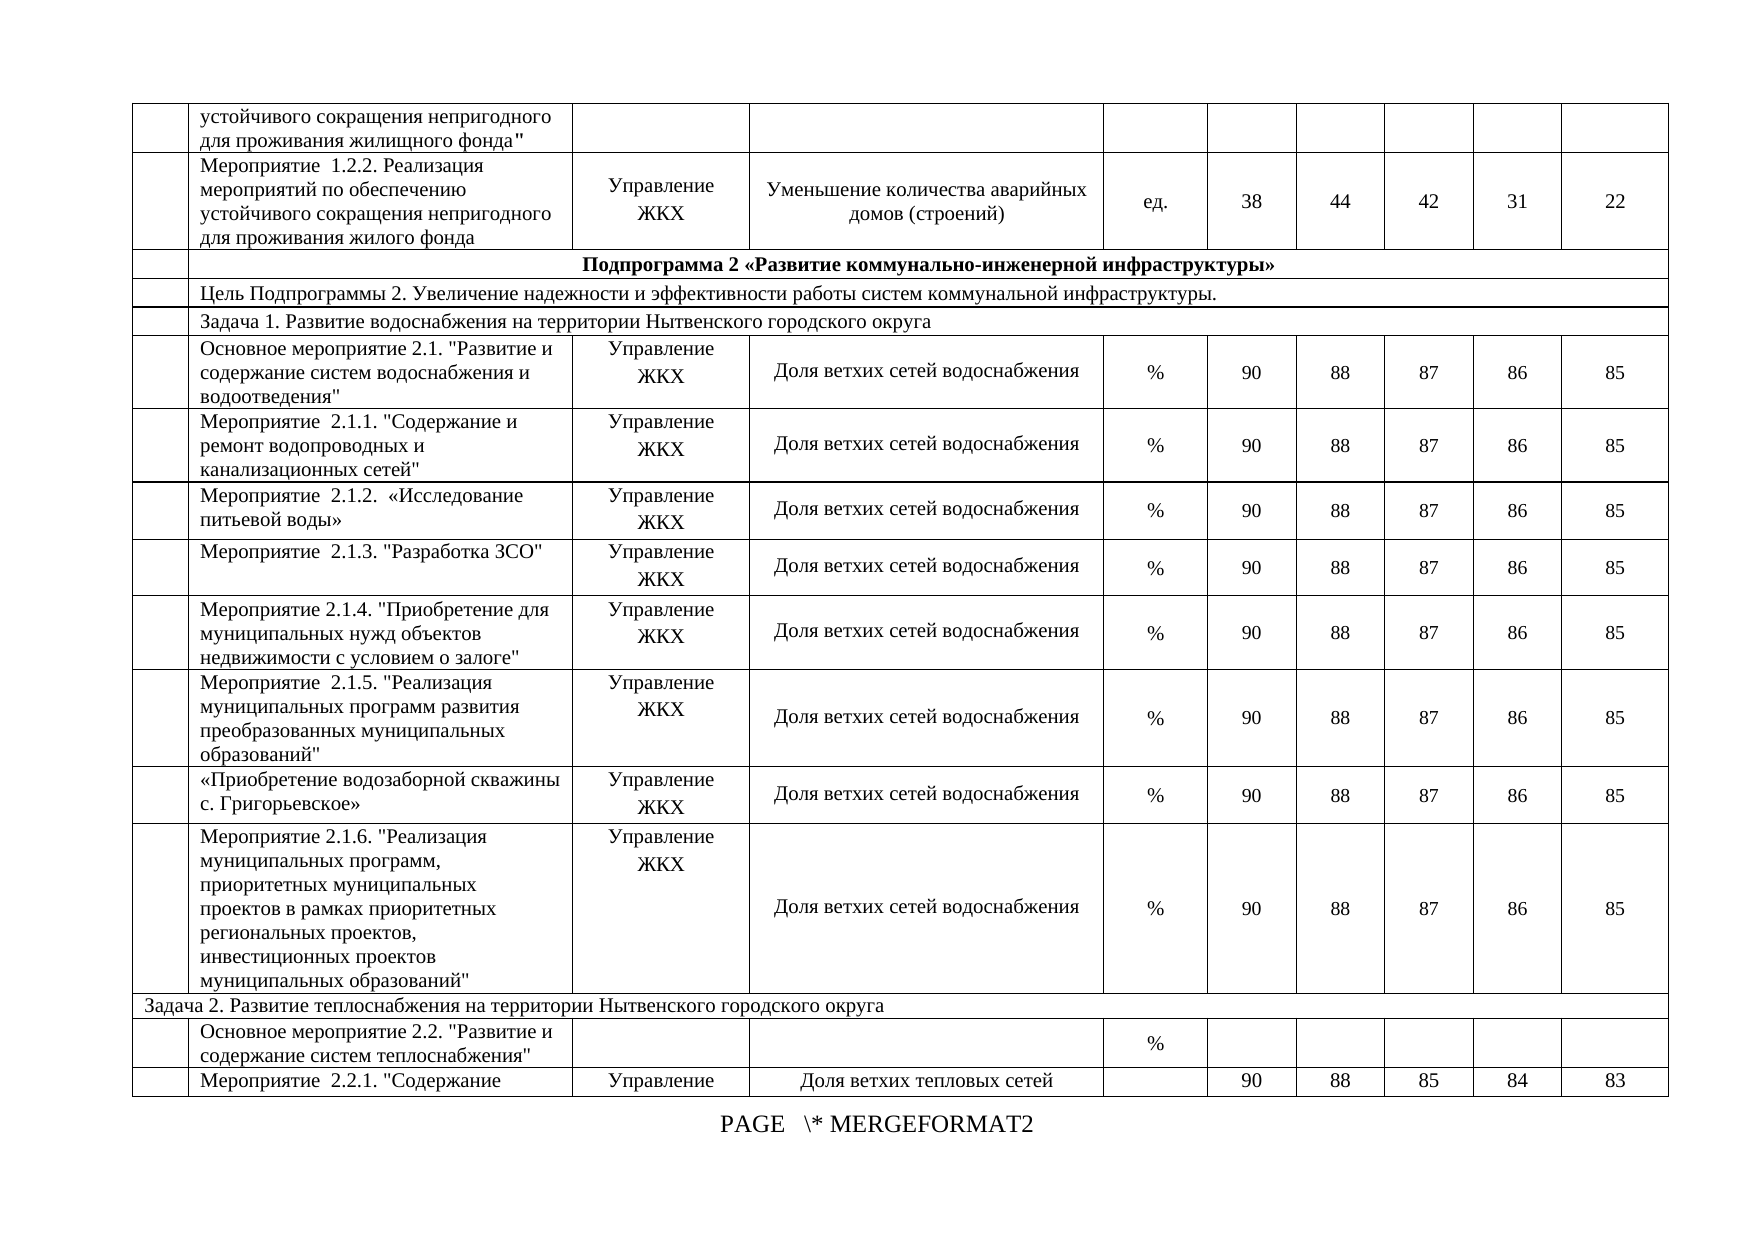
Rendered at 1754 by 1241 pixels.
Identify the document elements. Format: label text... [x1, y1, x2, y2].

table_cell % [1104, 1019, 1207, 1067]
table_cell Управление ЖКХ [573, 824, 749, 992]
table_cell 85 [1562, 336, 1668, 408]
table_cell [1385, 104, 1473, 152]
table_cell [133, 308, 188, 335]
table_cell Мероприятие 2.1.1. "Содержание и ремонт водопроводных и канализационных сетей" [189, 409, 572, 481]
table_cell 87 [1385, 540, 1473, 595]
table_cell Задача 1. Развитие водоснабжения на территории Нытвенского городского округа [189, 308, 1668, 335]
table_cell Управление ЖКХ [573, 540, 749, 595]
table_cell 85 [1562, 540, 1668, 595]
table_cell 87 [1385, 483, 1473, 538]
table_cell [133, 279, 188, 306]
table_cell 44 [1297, 153, 1384, 249]
table_cell 85 [1562, 483, 1668, 538]
table_cell 85 [1562, 596, 1668, 669]
table_cell 85 [1385, 1068, 1473, 1096]
table_cell 42 [1385, 153, 1473, 249]
table_cell [133, 596, 188, 669]
table_cell Доля ветхих сетей водоснабжения [750, 409, 1103, 481]
table_cell Мероприятие 2.1.5. "Реализация муниципальных программ развития преобразованных муниципальных образований" [189, 670, 572, 766]
table_cell Доля ветхих сетей водоснабжения [750, 670, 1103, 766]
table_cell 90 [1208, 540, 1296, 595]
table_cell 86 [1474, 670, 1561, 766]
table_cell 88 [1297, 336, 1384, 408]
table_cell 88 [1297, 670, 1384, 766]
table_cell [573, 104, 749, 152]
table_cell [133, 483, 188, 538]
table_cell [133, 336, 188, 408]
table_cell [133, 1019, 188, 1067]
table_cell [1104, 104, 1207, 152]
table_cell Управление ЖКХ [573, 336, 749, 408]
table_cell [133, 250, 188, 278]
table_cell 90 [1208, 483, 1296, 538]
table_cell [1385, 1019, 1473, 1067]
table_cell Управление ЖКХ [573, 483, 749, 538]
table_cell 86 [1474, 483, 1561, 538]
table_cell 31 [1474, 153, 1561, 249]
table_cell Управление ЖКХ [573, 1068, 749, 1096]
table_cell [1474, 104, 1561, 152]
table_cell Мероприятие 2.1.3. "Разработка ЗСО" [189, 540, 572, 595]
table_cell [1104, 1068, 1207, 1096]
table_cell [133, 104, 188, 152]
table_cell Доля ветхих сетей водоснабжения [750, 824, 1103, 992]
table_cell [1562, 104, 1668, 152]
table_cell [189, 104, 572, 152]
table_cell 88 [1297, 1068, 1384, 1096]
table_cell Доля ветхих сетей водоснабжения [750, 483, 1103, 538]
table_cell 86 [1474, 409, 1561, 481]
table_cell [750, 1019, 1103, 1067]
table_cell Мероприятие 1.2.2. Реализация мероприятий по обеспечению устойчивого сокращения непригодного для проживания жилого фонда [189, 153, 572, 249]
table_cell [1474, 1019, 1561, 1067]
table_cell % [1104, 767, 1207, 823]
table_cell ед. [1104, 153, 1207, 249]
table_cell % [1104, 670, 1207, 766]
table_cell [133, 767, 188, 823]
table_cell 88 [1297, 540, 1384, 595]
table_cell [133, 540, 188, 595]
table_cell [750, 1068, 1103, 1096]
table_cell 90 [1208, 1068, 1296, 1096]
table_cell [1297, 104, 1384, 152]
table_cell Управление ЖКХ [573, 409, 749, 481]
table_cell Цель Подпрограммы 2. Увеличение надежности и эффективности работы систем коммунальной инфраструктуры. [189, 279, 1668, 306]
table_cell 86 [1474, 596, 1561, 669]
table_cell [133, 409, 188, 481]
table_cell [750, 153, 1103, 249]
table_cell 87 [1385, 670, 1473, 766]
table_cell Подпрограмма 2 «Развитие коммунально-инженерной инфраструктуры» [189, 250, 1668, 278]
table_cell % [1104, 824, 1207, 992]
table_cell Управление ЖКХ [573, 153, 749, 249]
table_cell [573, 1019, 749, 1067]
table_cell 86 [1474, 824, 1561, 992]
table_cell 86 [1474, 336, 1561, 408]
table_cell 84 [1474, 1068, 1561, 1096]
table_cell 90 [1208, 596, 1296, 669]
table_cell Управление ЖКХ [573, 670, 749, 766]
table_cell Основное мероприятие 2.1. "Развитие и содержание систем водоснабжения и водоотведения" [189, 336, 572, 408]
table_cell 87 [1385, 336, 1473, 408]
table_cell % [1104, 409, 1207, 481]
table_cell Задача 2. Развитие теплоснабжения на территории Нытвенского городского округа [133, 994, 1668, 1017]
table_cell 38 [1208, 153, 1296, 249]
table_cell [1208, 104, 1296, 152]
table_cell 86 [1474, 767, 1561, 823]
table_cell 88 [1297, 596, 1384, 669]
table_cell 90 [1208, 670, 1296, 766]
table_cell Управление ЖКХ [573, 767, 749, 823]
table_cell Мероприятие 2.1.4. "Приобретение для муниципальных нужд объектов недвижимости с условием о залоге" [189, 596, 572, 669]
table_cell [133, 153, 188, 249]
table_cell 90 [1208, 767, 1296, 823]
table_cell % [1104, 483, 1207, 538]
table_cell 85 [1562, 670, 1668, 766]
table_cell 83 [1562, 1068, 1668, 1096]
table_cell 88 [1297, 409, 1384, 481]
table_cell Управление ЖКХ [573, 596, 749, 669]
table_cell 87 [1385, 767, 1473, 823]
table_cell 87 [1385, 409, 1473, 481]
table_cell «Приобретение водозаборной скважины с. Григорьевское» [189, 767, 572, 823]
table_cell 87 [1385, 596, 1473, 669]
table_cell 85 [1562, 409, 1668, 481]
table_cell Мероприятие 2.1.6. "Реализация муниципальных программ, приоритетных муниципальных проектов в рамках приоритетных региональных проектов, инвестиционных проектов муниципальных образований" [189, 824, 572, 992]
table_cell 85 [1562, 767, 1668, 823]
table_cell 90 [1208, 409, 1296, 481]
table_cell Доля ветхих сетей водоснабжения [750, 540, 1103, 595]
table_cell % [1104, 596, 1207, 669]
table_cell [189, 1068, 572, 1096]
table_cell [133, 824, 188, 992]
table_cell % [1104, 540, 1207, 595]
table_cell 90 [1208, 824, 1296, 992]
table_cell [1297, 1019, 1384, 1067]
table_cell 88 [1297, 824, 1384, 992]
table_cell Доля ветхих сетей водоснабжения [750, 336, 1103, 408]
table_cell 90 [1208, 336, 1296, 408]
table_cell [750, 104, 1103, 152]
table_cell [133, 1068, 188, 1096]
table_cell Мероприятие 2.1.2. «Исследование питьевой воды» [189, 483, 572, 538]
table_cell [1562, 1019, 1668, 1067]
table_cell Доля ветхих сетей водоснабжения [750, 596, 1103, 669]
table_cell Доля ветхих сетей водоснабжения [750, 767, 1103, 823]
table_cell [1208, 1019, 1296, 1067]
table_cell 86 [1474, 540, 1561, 595]
table_cell 22 [1562, 153, 1668, 249]
table_cell 88 [1297, 483, 1384, 538]
table_cell 88 [1297, 767, 1384, 823]
table_cell % [1104, 336, 1207, 408]
table_cell 87 [1385, 824, 1473, 992]
table_cell [133, 670, 188, 766]
table_cell Основное мероприятие 2.2. "Развитие и содержание систем теплоснабжения" [189, 1019, 572, 1067]
table_cell 85 [1562, 824, 1668, 992]
